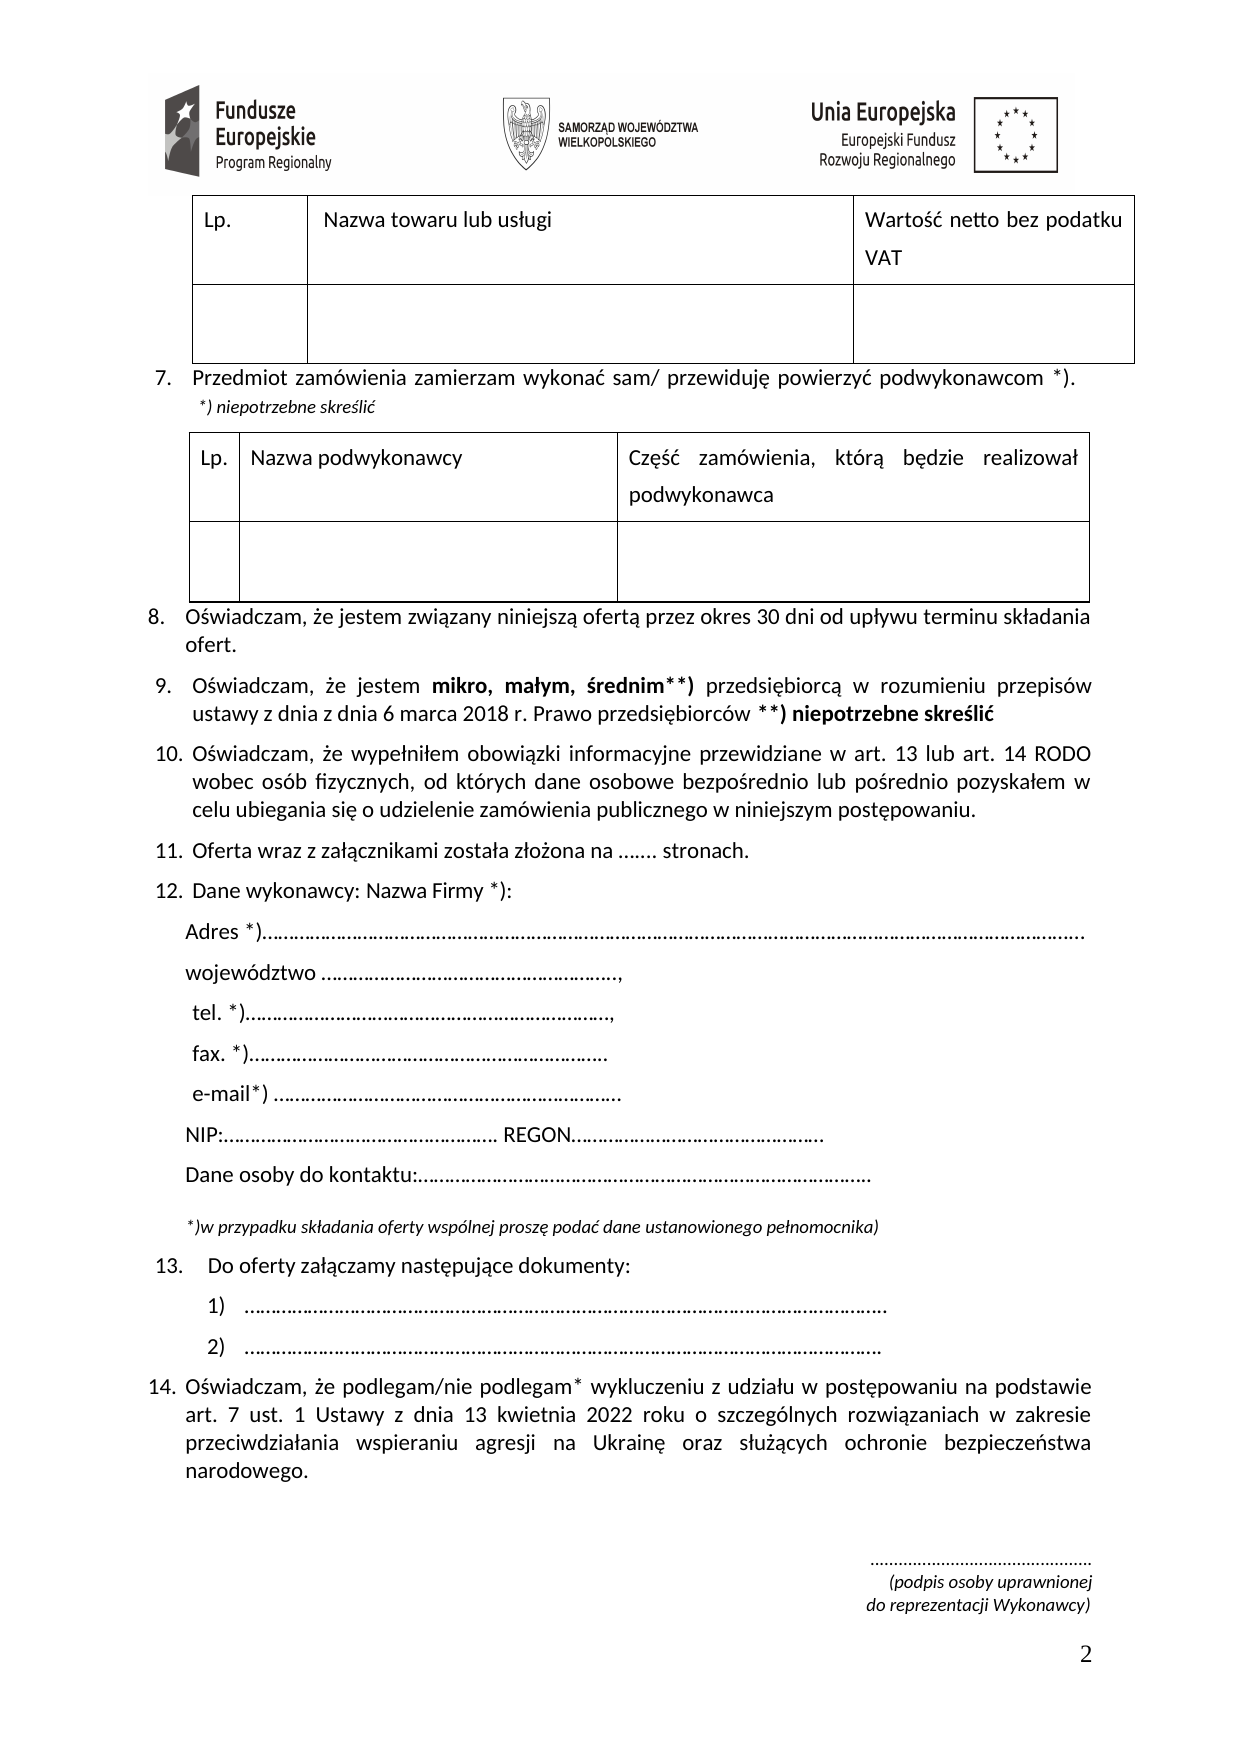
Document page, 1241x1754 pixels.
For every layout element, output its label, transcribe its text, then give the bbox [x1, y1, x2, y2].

table_header Lp. [193, 196, 307, 284]
text tel. *)……………………………………………………………, [192, 998, 1092, 1026]
picture [147, 73, 1076, 196]
list Oświadczam, że wypełniłem obowiązki informacyjne przewidziane w art. 13 lub art. 14 RODO wobec osób fizycznych, od których dane osobowe bezpośrednio lub pośrednio pozyskałem w celu ubiegania się o udzielenie zamówienia publicznego w niniejszym postępowaniu. [154, 739, 1092, 823]
text Dane osoby do kontaktu:………………………………………………………………………….. [185, 1160, 1092, 1188]
text e-mail*) ………………………………………………………… [192, 1079, 1092, 1107]
text fax. *)………………………………………………………….. [192, 1039, 1092, 1067]
list Do oferty załączamy następujące dokumenty: [154, 1251, 1092, 1279]
list …………………………………………………………………………………………………………. [207, 1332, 1093, 1360]
table_cell [240, 522, 617, 601]
list Dane wykonawcy: Nazwa Firmy *): [154, 877, 1092, 904]
list Oferta wraz z załącznikami została złożona na ….... stronach. [154, 836, 1092, 864]
text *)w przypadku składania oferty wspólnej proszę podać dane ustanowionego pełnomocnika) [185, 1201, 1092, 1238]
table_cell [190, 522, 239, 601]
list ………………………………………………………………………………………………………….. [207, 1291, 1093, 1319]
table_header Lp. [190, 433, 239, 521]
table_cell [308, 285, 853, 362]
table_cell [854, 285, 1134, 362]
text ............................................... (podpis osoby uprawnionej [148, 1547, 1092, 1593]
table_header Nazwa towaru lub usługi [308, 196, 853, 284]
table_header Część zamówienia, którą będzie realizował podwykonawca [618, 433, 1089, 521]
list Oświadczam, że jestem mikro, małym, średnim**) przedsiębiorcą w rozumieniu przepisów ustawy z dnia z dnia 6 marca 2018 r. Prawo przedsiębiorców **) niepotrzebne skreślić [154, 671, 1092, 727]
table_cell [618, 522, 1089, 601]
table_header Wartość netto bez podatku VAT [854, 196, 1134, 284]
text NIP:……………………………………………. REGON………………………………………… [185, 1120, 1092, 1148]
text do reprezentacji Wykonawcy) [148, 1593, 1092, 1616]
list Oświadczam, że jestem związany niniejszą ofertą przez okres 30 dni od upływu terminu składania ofert. [148, 602, 1092, 658]
list Oświadczam, że podlegam/nie podlegam* wykluczeniu z udziału w postępowaniu na podstawie art. 7 ust. 1 Ustawy z dnia 13 kwietnia 2022 roku o szczególnych rozwiązaniach w zakresie przeciwdziałania wspieraniu agresji na Ukrainę oraz służących ochronie bezpieczeństwa narodowego. [148, 1372, 1093, 1484]
list Adres *)………………………………………………………………………………………………………………………………………... [185, 917, 1092, 945]
list województwo ……………………………………………….., [185, 958, 1092, 986]
table_cell [193, 285, 307, 362]
list Przedmiot zamówienia zamierzam wykonać sam/ przewiduję powierzyć podwykonawcom *). *) niepotrzebne skreślić [154, 363, 1092, 419]
table_header Nazwa podwykonawcy [240, 433, 617, 521]
